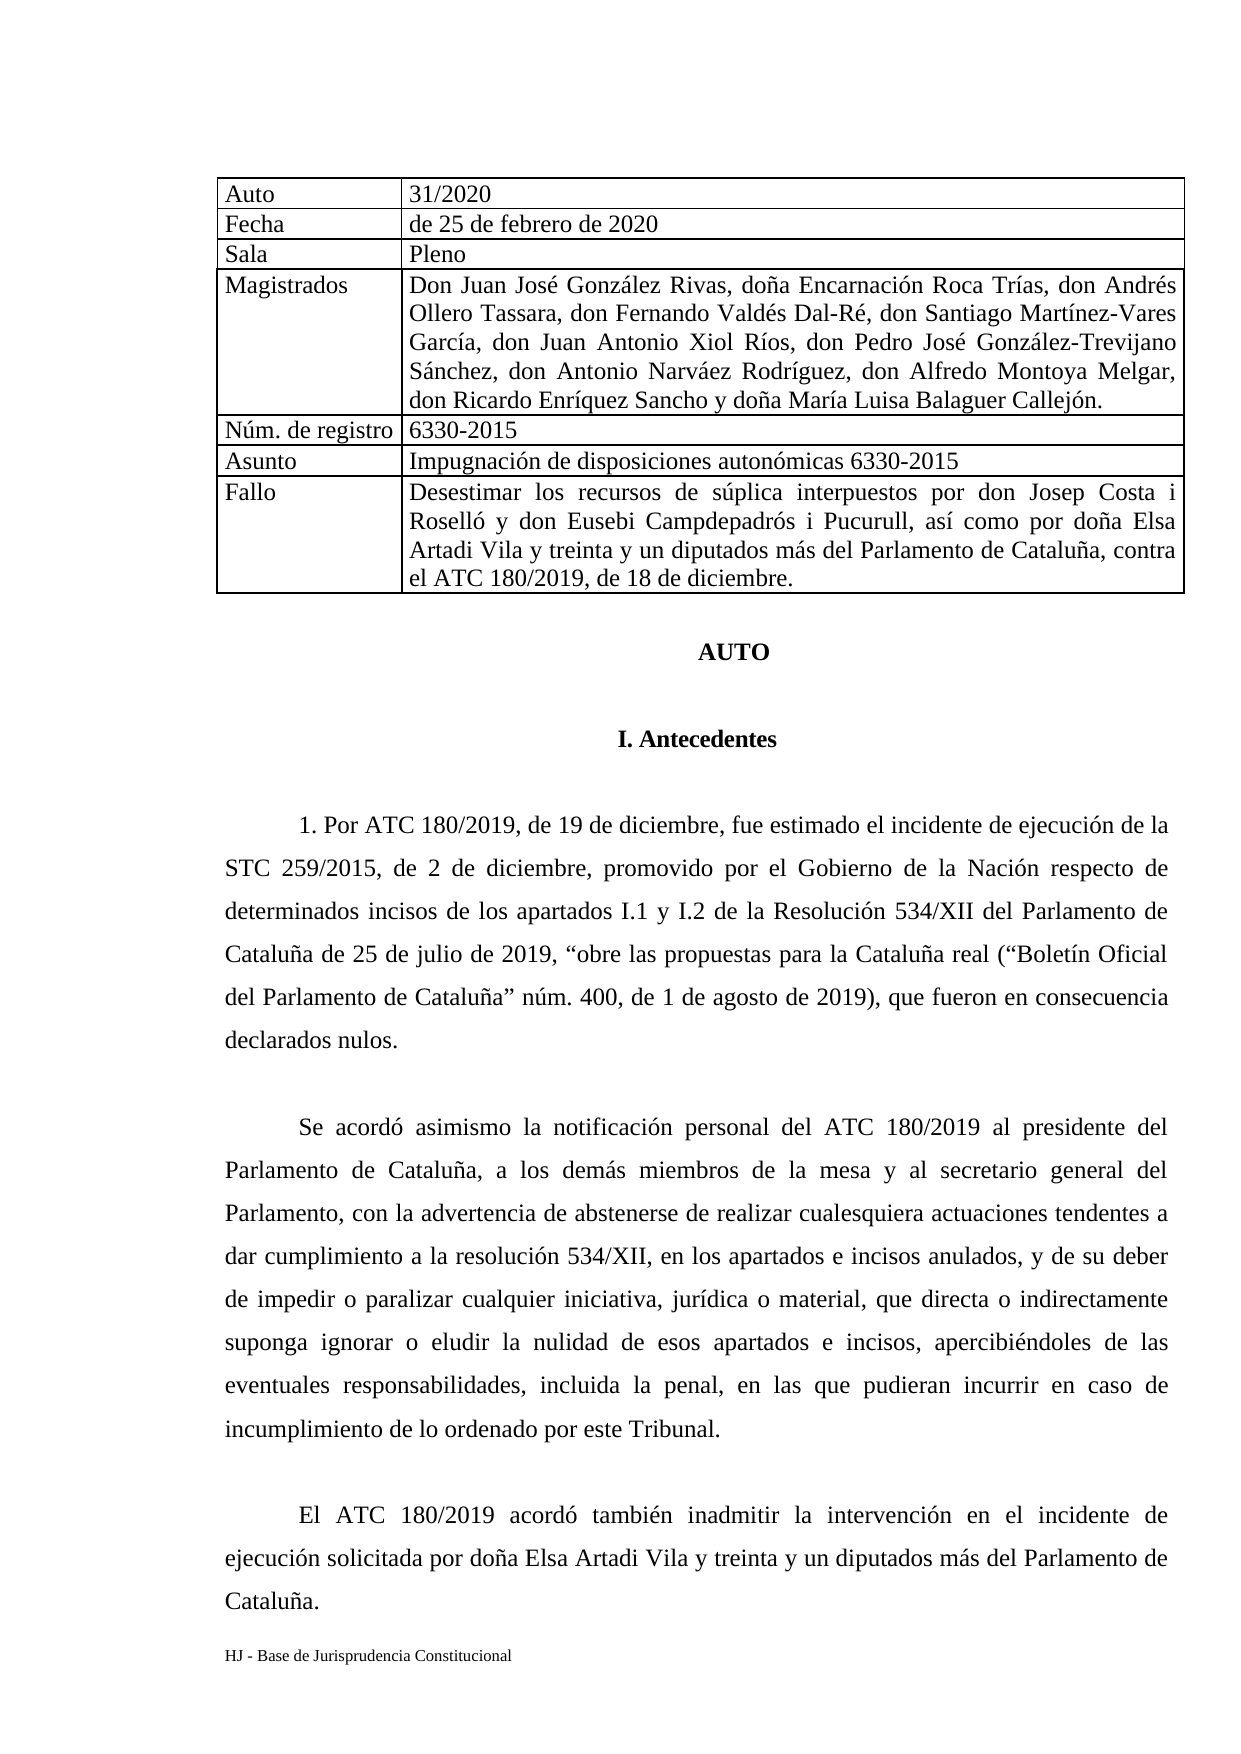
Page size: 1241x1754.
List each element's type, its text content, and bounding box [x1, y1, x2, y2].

table_cell Pleno [402, 240, 1184, 268]
table_cell Sala [218, 240, 401, 268]
text 1. Por ATC 180/2019, de 19 de diciembre, fue estimado el incidente de ejecución de la STC 259/2015, de 2 de diciembre, promovido por el Gobierno de la Nación respecto de determinados incisos de los apartados I.1 y I.2 de la Resolución 534/XII del Parlamento de Cataluña de 25 de julio de 2019, “obre las propuestas para la Cataluña real (“Boletín Oficial del Parlamento de Cataluña” núm. 400, de 1 de agosto de 2019), que fueron en consecuencia declarados nulos. [224, 810, 1169, 1054]
table_cell Fecha [218, 209, 401, 238]
table_cell 6330-2015 [403, 416, 1183, 444]
table_cell Impugnación de disposiciones autonómicas 6330-2015 [403, 446, 1183, 475]
table_cell Núm. de registro [218, 416, 401, 444]
table_cell Fallo [218, 477, 401, 592]
text Se acordó asimismo la notificación personal del ATC 180/2019 al presidente del Parlamento de Cataluña, a los demás miembros de la mesa y al secretario general del Parlamento, con la advertencia de abstenerse de realizar cualesquiera actuaciones tendentes a dar cumplimiento a la resolución 534/XII, en los apartados e incisos anulados, y de su deber de impedir o paralizar cualquier iniciativa, jurídica o material, que directa o indirectamente suponga ignorar o eludir la nulidad de esos apartados e incisos, apercibiéndoles de las eventuales responsabilidades, incluida la penal, en las que pudieran incurrir en caso de incumplimiento de lo ordenado por este Tribunal. [224, 1112, 1169, 1442]
table_header 31/2020 [402, 179, 1184, 207]
table_cell de 25 de febrero de 2020 [402, 209, 1184, 238]
text I. Antecedentes [224, 724, 1169, 752]
table_cell Desestimar los recursos de súplica interpuestos por don Josep Costa i Roselló y don Eusebi Campdepadrós i Pucurull, así como por doña Elsa Artadi Vila y treinta y un diputados más del Parlamento de Cataluña, contra el ATC 180/2019, de 18 de diciembre. [403, 477, 1183, 592]
text AUTO [224, 637, 1169, 666]
text El ATC 180/2019 acordó también inadmitir la intervención en el incidente de ejecución solicitada por doña Elsa Artadi Vila y treinta y un diputados más del Parlamento de Cataluña. [224, 1500, 1169, 1615]
table_header Auto [218, 179, 401, 207]
table_cell Don Juan José González Rivas, doña Encarnación Roca Trías, don Andrés Ollero Tassara, don Fernando Valdés Dal-Ré, don Santiago Martínez-Vares García, don Juan Antonio Xiol Ríos, don Pedro José González-Trevijano Sánchez, don Antonio Narváez Rodríguez, don Alfredo Montoya Melgar, don Ricardo Enríquez Sancho y doña María Luisa Balaguer Callejón. [403, 270, 1183, 413]
table_cell Asunto [218, 446, 401, 475]
table_cell Magistrados [218, 270, 401, 413]
